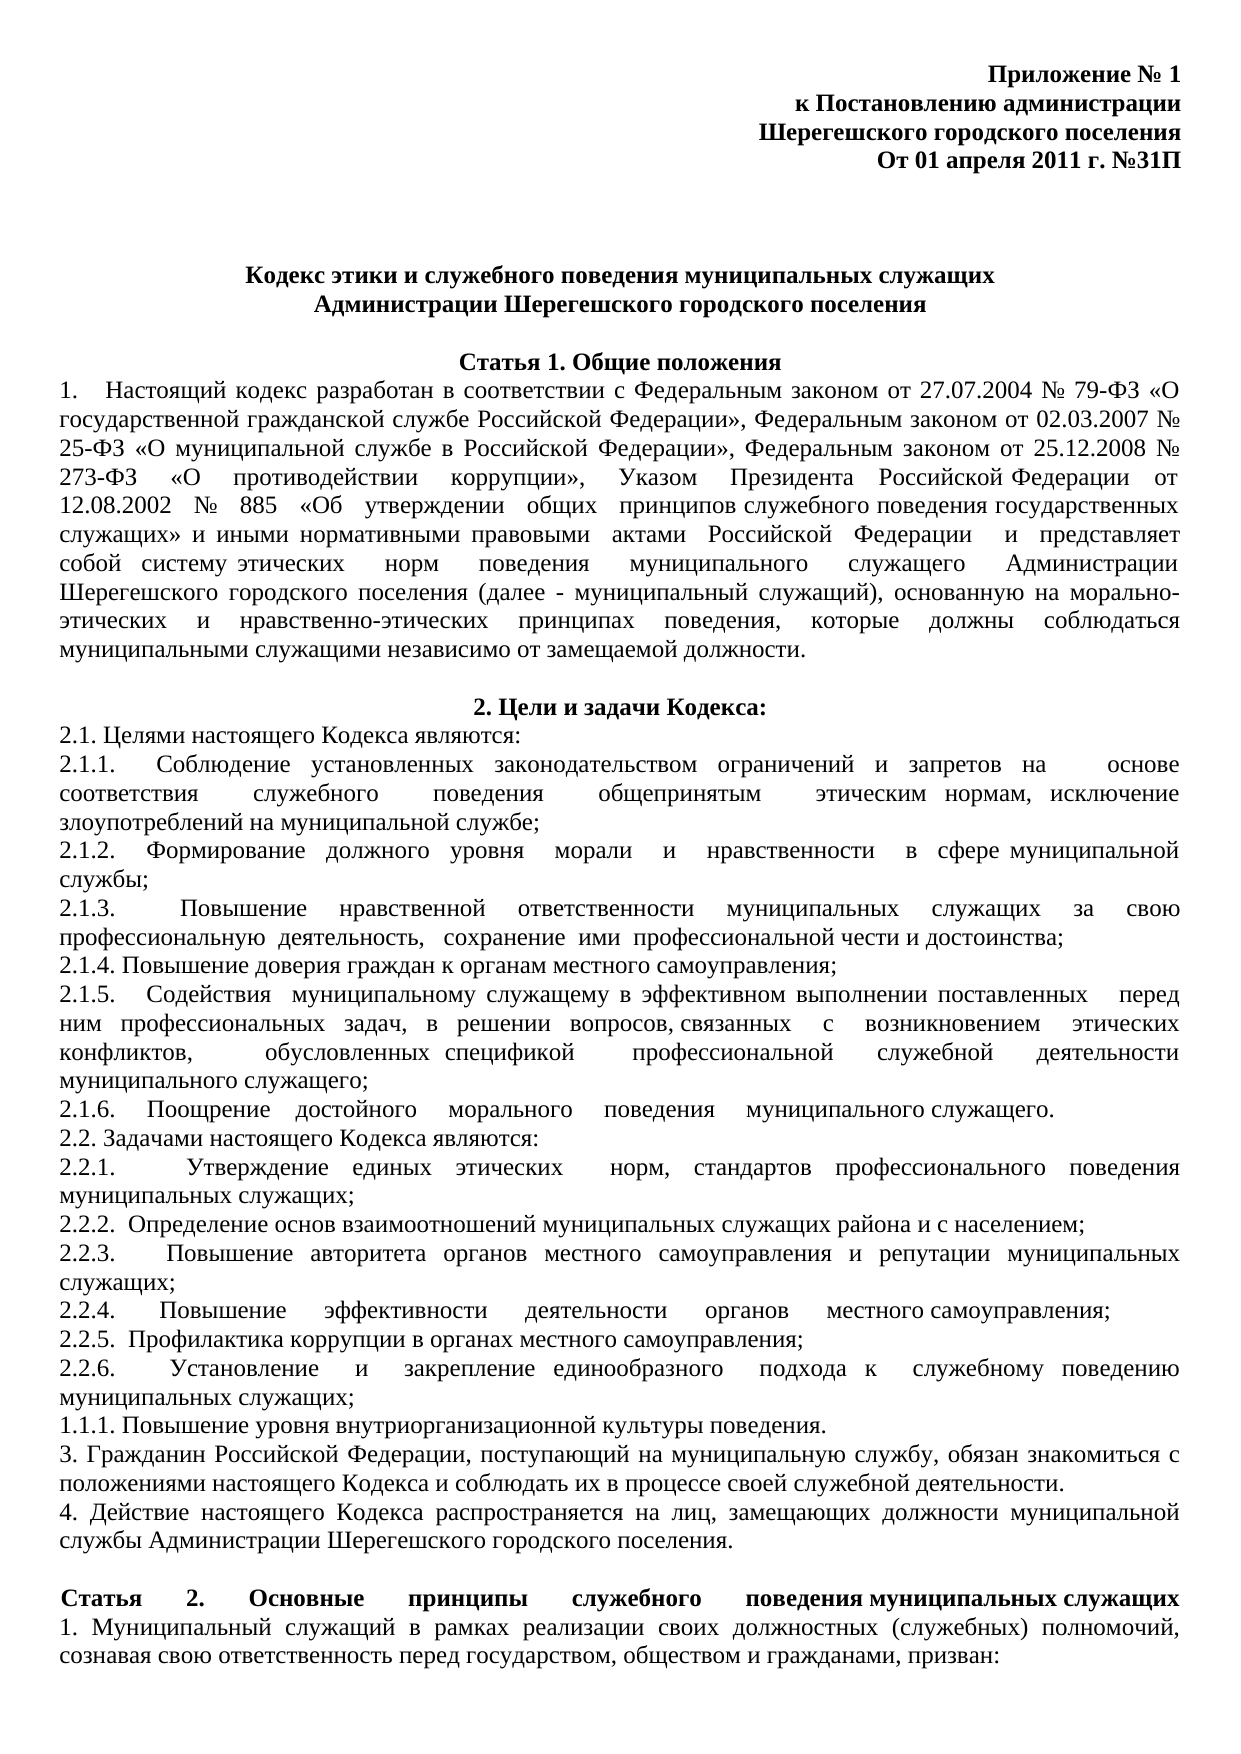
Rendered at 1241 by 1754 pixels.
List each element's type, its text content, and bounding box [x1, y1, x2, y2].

text 1.1.1. Повышение уровня внутриорганизационной культуры поведения. [59, 1410, 1181, 1439]
text 1. Муниципальный служащий в рамках реализации своих должностных (служебных) полномочий, сознавая свою ответственность перед государством, обществом и гражданами, призван: [59, 1612, 1181, 1669]
text 2.1.1. Соблюдение установленных законодательством ограничений и запретов на основе соответствия служебного поведения общепринятым этическим нормам, исключение злоупотреблений на муниципальной службе; [59, 749, 1181, 835]
text 2.1.4. Повышение доверия граждан к органам местного самоуправления; [59, 950, 1181, 979]
text Кодекс этики и служебного поведения муниципальных служащих [59, 260, 1181, 289]
text 2.2.5. Профилактика коррупции в органах местного самоуправления; [59, 1324, 1181, 1353]
text 4. Действие настоящего Кодекса распространяется на лиц, замещающих должности муниципальной службы Администрации Шерегешского городского поселения. [59, 1497, 1181, 1554]
text 2.2.1. Утверждение единых этических норм, стандартов профессионального поведения муниципальных служащих; [59, 1152, 1181, 1209]
text 1. Настоящий кодекс разработан в соответствии с Федеральным законом от 27.07.2004 № 79-ФЗ «О государственной гражданской службе Российской Федерации», Федеральным законом от 02.03.2007 № 25-ФЗ «О муниципальной службе в Российской Федерации», Федеральным законом от 25.12.2008 № 273-ФЗ «О противодействии коррупции», Указом Президента Российской Федерации от 12.08.2002 № 885 «Об утверждении общих принципов служебного поведения государственных служащих» и иными нормативными правовыми актами Российской Федерации и представляет собой систему этических норм поведения муниципального служащего Администрации Шерегешского городского поселения (далее - муниципальный служащий), основанную на морально-этических и нравственно-этических принципах поведения, которые должны соблюдаться муниципальными служащими независимо от замещаемой должности. [59, 375, 1181, 663]
text Статья 2. Основные принципы служебного поведения муниципальных служащих [59, 1583, 1181, 1612]
text 2.2.4. Повышение эффективности деятельности органов местного самоуправления; [59, 1295, 1181, 1324]
text 2.2. Задачами настоящего Кодекса являются: [59, 1123, 1181, 1152]
text к Постановлению администрации [59, 88, 1181, 117]
text 3. Гражданин Российской Федерации, поступающий на муниципальную службу, обязан знакомиться с положениями настоящего Кодекса и соблюдать их в процессе своей служебной деятельности. [59, 1439, 1181, 1497]
text 2.1.6. Поощрение достойного морального поведения муниципального служащего. [59, 1094, 1181, 1123]
text 2.1.5. Содействия муниципальному служащему в эффективном выполнении поставленных перед ним профессиональных задач, в решении вопросов, связанных с возникновением этических конфликтов, обусловленных спецификой профессиональной служебной деятельности муниципального служащего; [59, 979, 1181, 1094]
text 2.2.3. Повышение авторитета органов местного самоуправления и репутации муниципальных служащих; [59, 1238, 1181, 1295]
text 2.1.3. Повышение нравственной ответственности муниципальных служащих за свою профессиональную деятельность, сохранение ими профессиональной чести и достоинства; [59, 893, 1181, 950]
text Шерегешского городского поселения [59, 117, 1181, 145]
text Администрации Шерегешского городского поселения [59, 289, 1181, 318]
text 2.2.2. Определение основ взаимоотношений муниципальных служащих района и с населением; [59, 1209, 1181, 1238]
text 2.2.6. Установление и закрепление единообразного подхода к служебному поведению муниципальных служащих; [59, 1353, 1181, 1410]
text 2.1. Целями настоящего Кодекса являются: [59, 720, 1181, 749]
text 2. Цели и задачи Кодекса: [59, 692, 1181, 720]
text Приложение № 1 [59, 59, 1181, 88]
text 2.1.2. Формирование должного уровня морали и нравственности в сфере муниципальной службы; [59, 835, 1181, 893]
text От 01 апреля 2011 г. №31П [59, 145, 1181, 174]
text Статья 1. Общие положения [59, 347, 1181, 375]
